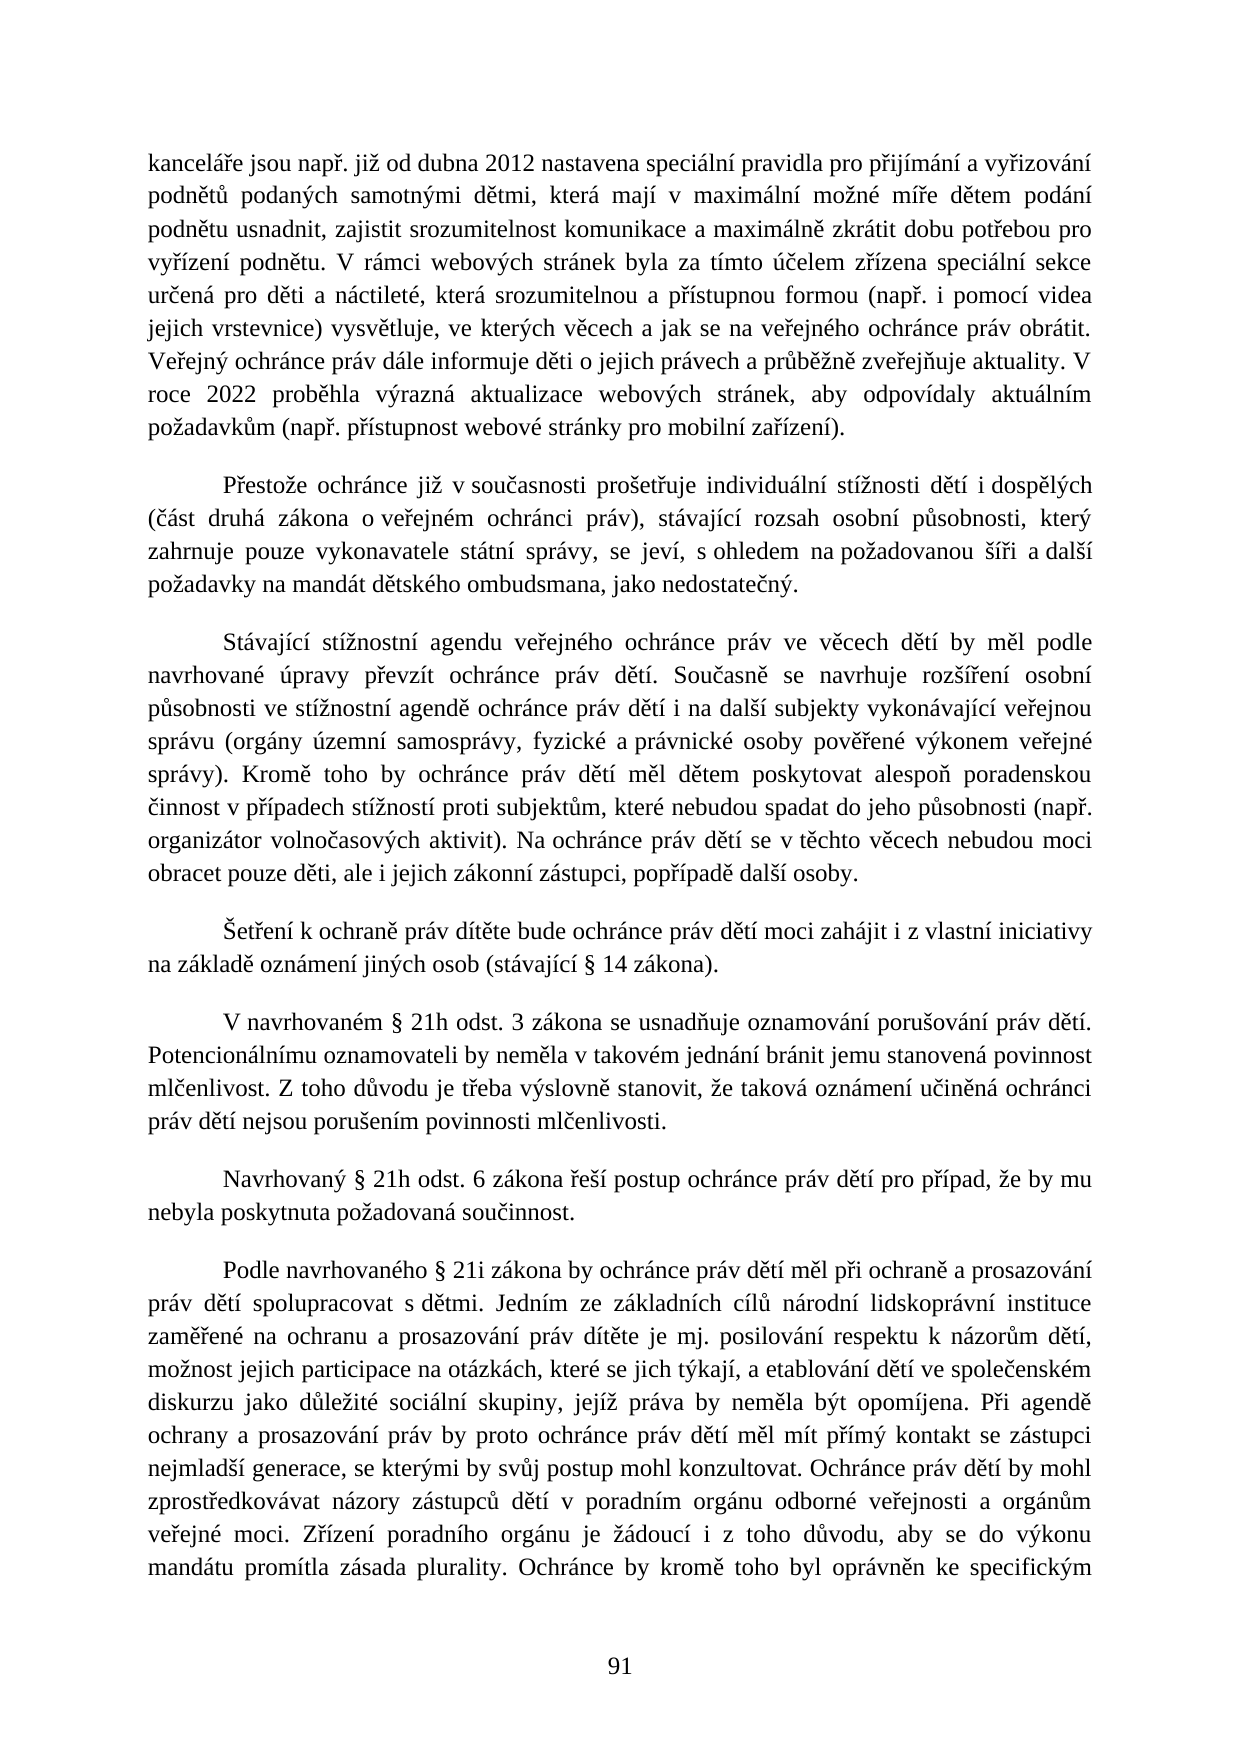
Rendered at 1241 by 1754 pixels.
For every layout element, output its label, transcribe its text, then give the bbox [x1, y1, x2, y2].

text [148, 148, 1093, 441]
text Šetření k ochraně práv dítěte bude ochránce práv dětí moci zahájit i z vlastní iniciativy na základě oznámení jiných osob (stávající § 14 zákona). [148, 916, 1093, 978]
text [148, 1255, 1093, 1581]
text Navrhovaný § 21h odst. 6 zákona řeší postup ochránce práv dětí pro případ, že by mu nebyla poskytnuta požadovaná součinnost. [148, 1164, 1093, 1226]
text Přestože ochránce již v současnosti prošetřuje individuální stížnosti dětí i dospělých (část druhá zákona o veřejném ochránci práv), stávající rozsah osobní působnosti, který zahrnuje pouze vykonavatele státní správy, se jeví, s ohledem na požadovanou šíři a další požadavky na mandát dětského ombudsmana, jako nedostatečný. [148, 470, 1093, 598]
text V navrhovaném § 21h odst. 3 zákona se usnadňuje oznamování porušování práv dětí. Potencionálnímu oznamovateli by neměla v takovém jednání bránit jemu stanovená povinnost mlčenlivost. Z toho důvodu je třeba výslovně stanovit, že taková oznámení učiněná ochránci práv dětí nejsou porušením povinnosti mlčenlivosti. [148, 1007, 1093, 1135]
text Stávající stížnostní agendu veřejného ochránce práv ve věcech dětí by měl podle navrhované úpravy převzít ochránce práv dětí. Současně se navrhuje rozšíření osobní působnosti ve stížnostní agendě ochránce práv dětí i na další subjekty vykonávající veřejnou správu (orgány územní samosprávy, fyzické a právnické osoby pověřené výkonem veřejné správy). Kromě toho by ochránce práv dětí měl dětem poskytovat alespoň poradenskou činnost v případech stížností proti subjektům, které nebudou spadat do jeho působnosti (např. organizátor volnočasových aktivit). Na ochránce práv dětí se v těchto věcech nebudou moci obracet pouze děti, ale i jejich zákonní zástupci, popřípadě další osoby. [148, 627, 1093, 887]
